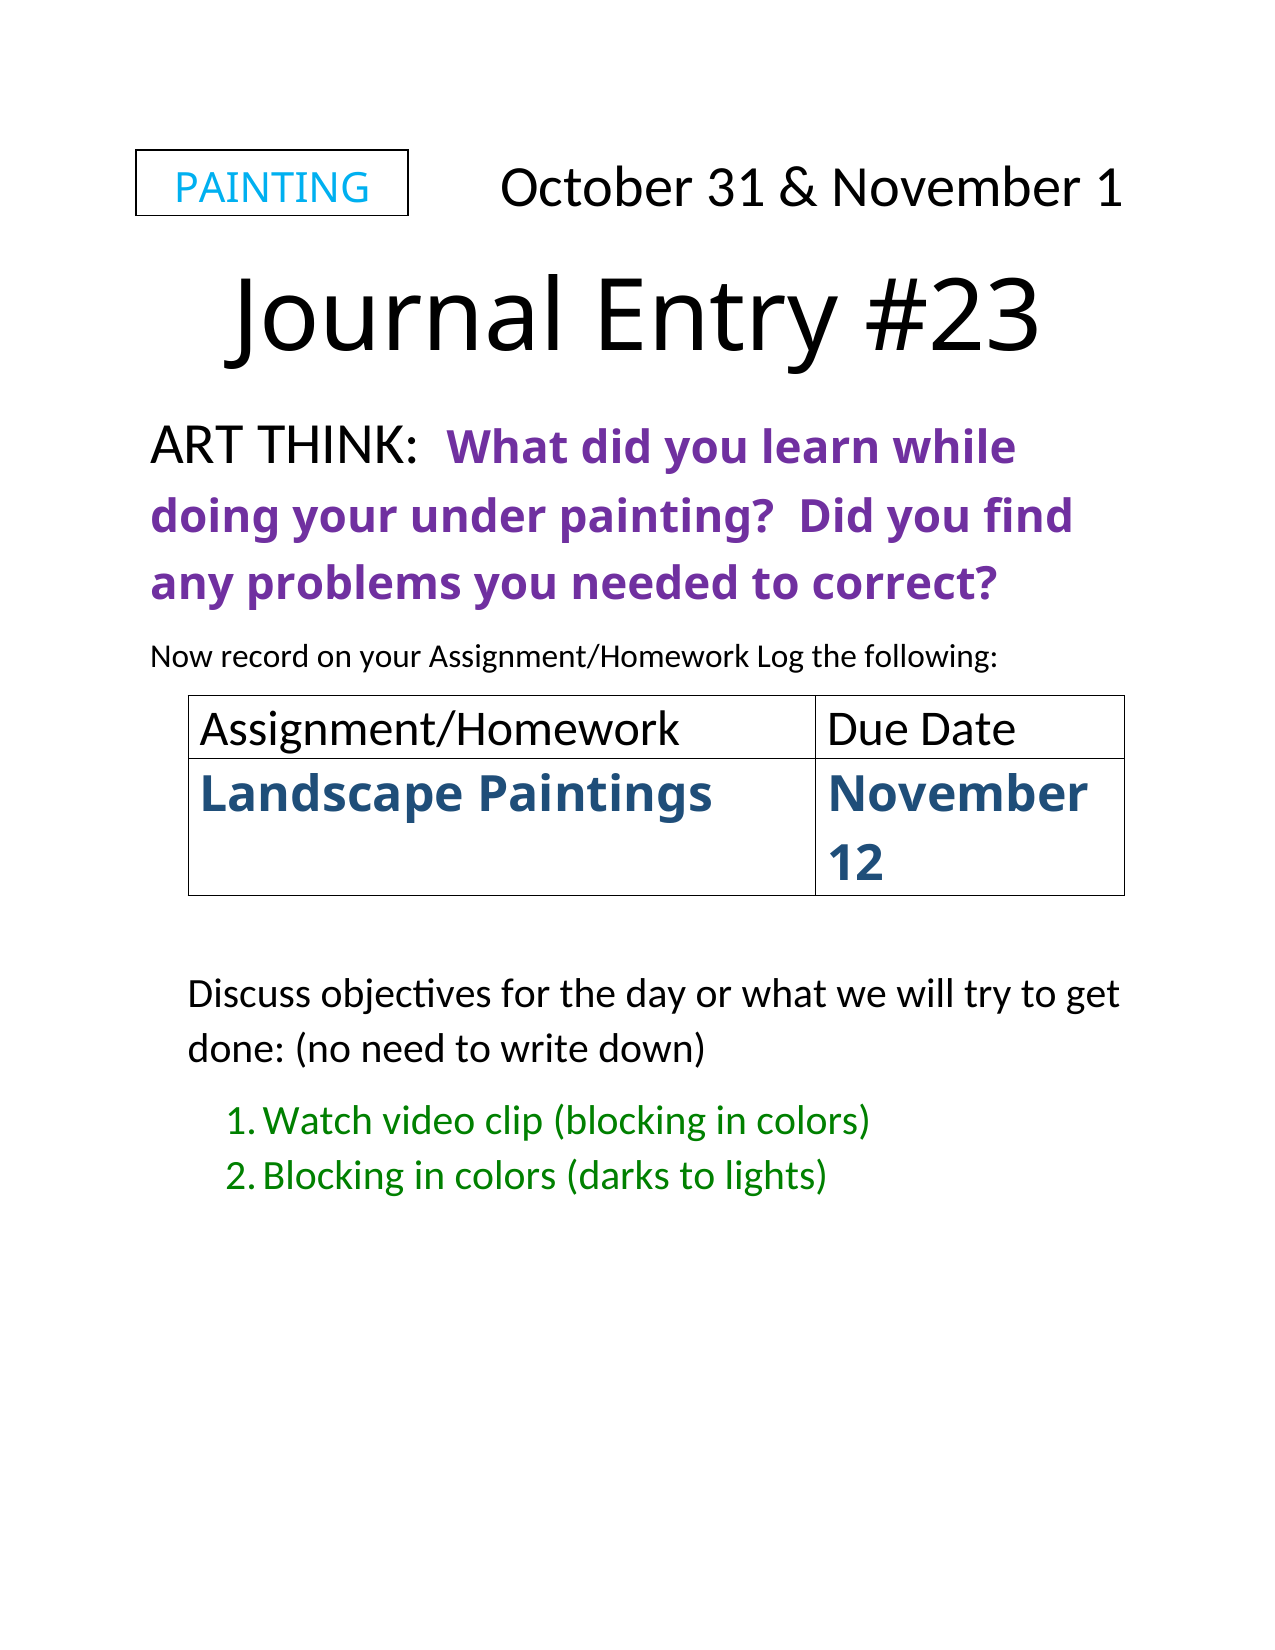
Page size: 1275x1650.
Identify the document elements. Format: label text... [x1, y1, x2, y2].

text ART THINK: What did you learn while doing your under painting? Did you find any problems you needed to correct? [150, 407, 1125, 613]
table_header Due Date [816, 696, 1124, 757]
table_cell Landscape Paintings [189, 759, 815, 895]
text Journal Entry #23 [150, 243, 1125, 380]
list Blocking in colors (darks to lights) [225, 1149, 1125, 1199]
list Watch video clip (blocking in colors) [225, 1094, 1125, 1144]
text October 31 & November 1 [150, 150, 1125, 221]
text Discuss objectives for the day or what we will try to get done: (no need to write down) [187, 967, 1125, 1073]
table_header Assignment/Homework [189, 696, 815, 757]
table_cell November 12 [816, 759, 1124, 895]
text Now record on your Assignment/Homework Log the following: [150, 635, 1125, 675]
